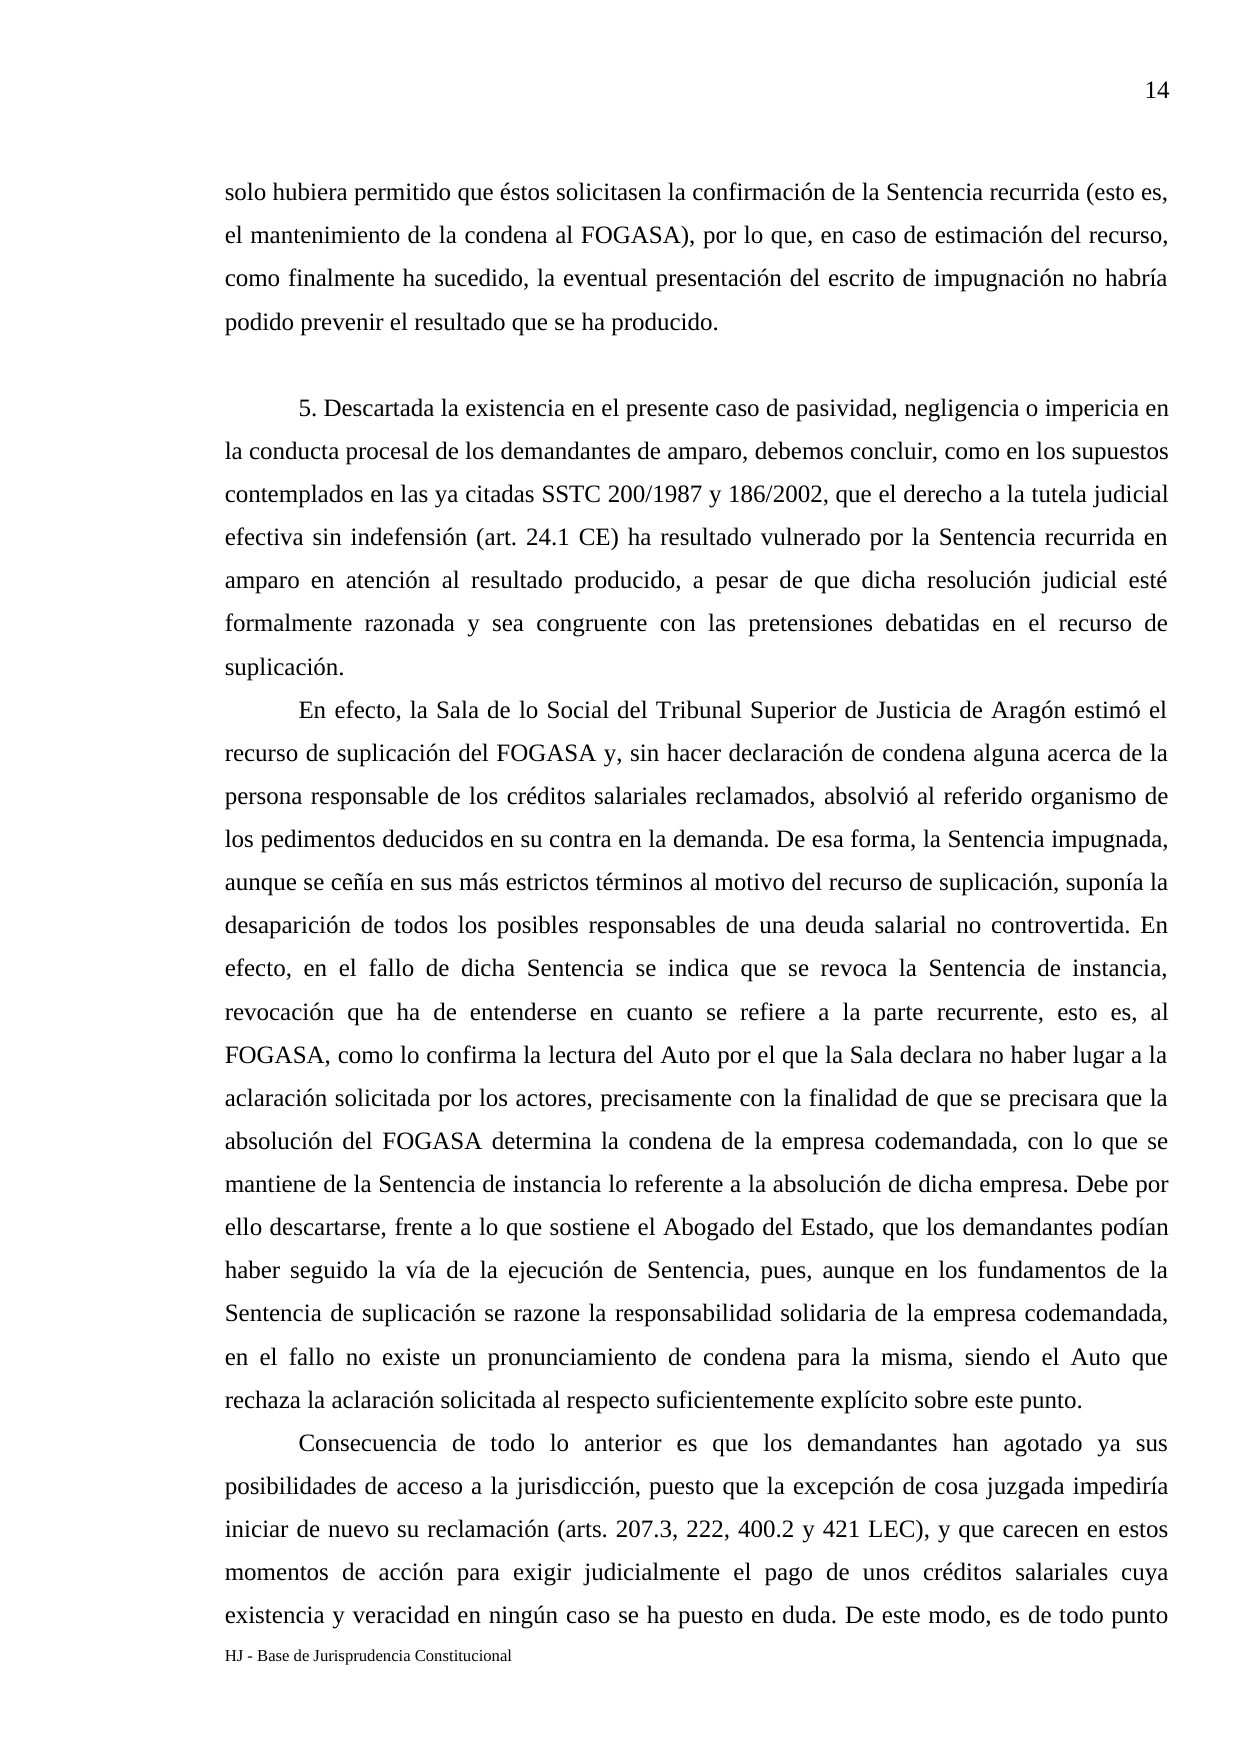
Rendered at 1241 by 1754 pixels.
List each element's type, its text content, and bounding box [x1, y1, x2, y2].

text En efecto, la Sala de lo Social del Tribunal Superior de Justicia de Aragón estimó el recurso de suplicación del FOGASA y, sin hacer declaración de condena alguna acerca de la persona responsable de los créditos salariales reclamados, absolvió al referido organismo de los pedimentos deducidos en su contra en la demanda. De esa forma, la Sentencia impugnada, aunque se ceñía en sus más estrictos términos al motivo del recurso de suplicación, suponía la desaparición de todos los posibles responsables de una deuda salarial no controvertida. En efecto, en el fallo de dicha Sentencia se indica que se revoca la Sentencia de instancia, revocación que ha de entenderse en cuanto se refiere a la parte recurrente, esto es, al FOGASA, como lo confirma la lectura del Auto por el que la Sala declara no haber lugar a la aclaración solicitada por los actores, precisamente con la finalidad de que se precisara que la absolución del FOGASA determina la condena de la empresa codemandada, con lo que se mantiene de la Sentencia de instancia lo referente a la absolución de dicha empresa. Debe por ello descartarse, frente a lo que sostiene el Abogado del Estado, que los demandantes podían haber seguido la vía de la ejecución de Sentencia, pues, aunque en los fundamentos de la Sentencia de suplicación se razone la responsabilidad solidaria de la empresa codemandada, en el fallo no existe un pronunciamiento de condena para la misma, siendo el Auto que rechaza la aclaración solicitada al respecto suficientemente explícito sobre este punto. [224, 695, 1169, 1413]
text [224, 1428, 1169, 1629]
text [224, 177, 1169, 335]
text 5. Descartada la existencia en el presente caso de pasividad, negligencia o impericia en la conducta procesal de los demandantes de amparo, debemos concluir, como en los supuestos contemplados en las ya citadas SSTC 200/1987 y 186/2002, que el derecho a la tutela judicial efectiva sin indefensión (art. 24.1 CE) ha resultado vulnerado por la Sentencia recurrida en amparo en atención al resultado producido, a pesar de que dicha resolución judicial esté formalmente razonada y sea congruente con las pretensiones debatidas en el recurso de suplicación. [224, 393, 1169, 680]
